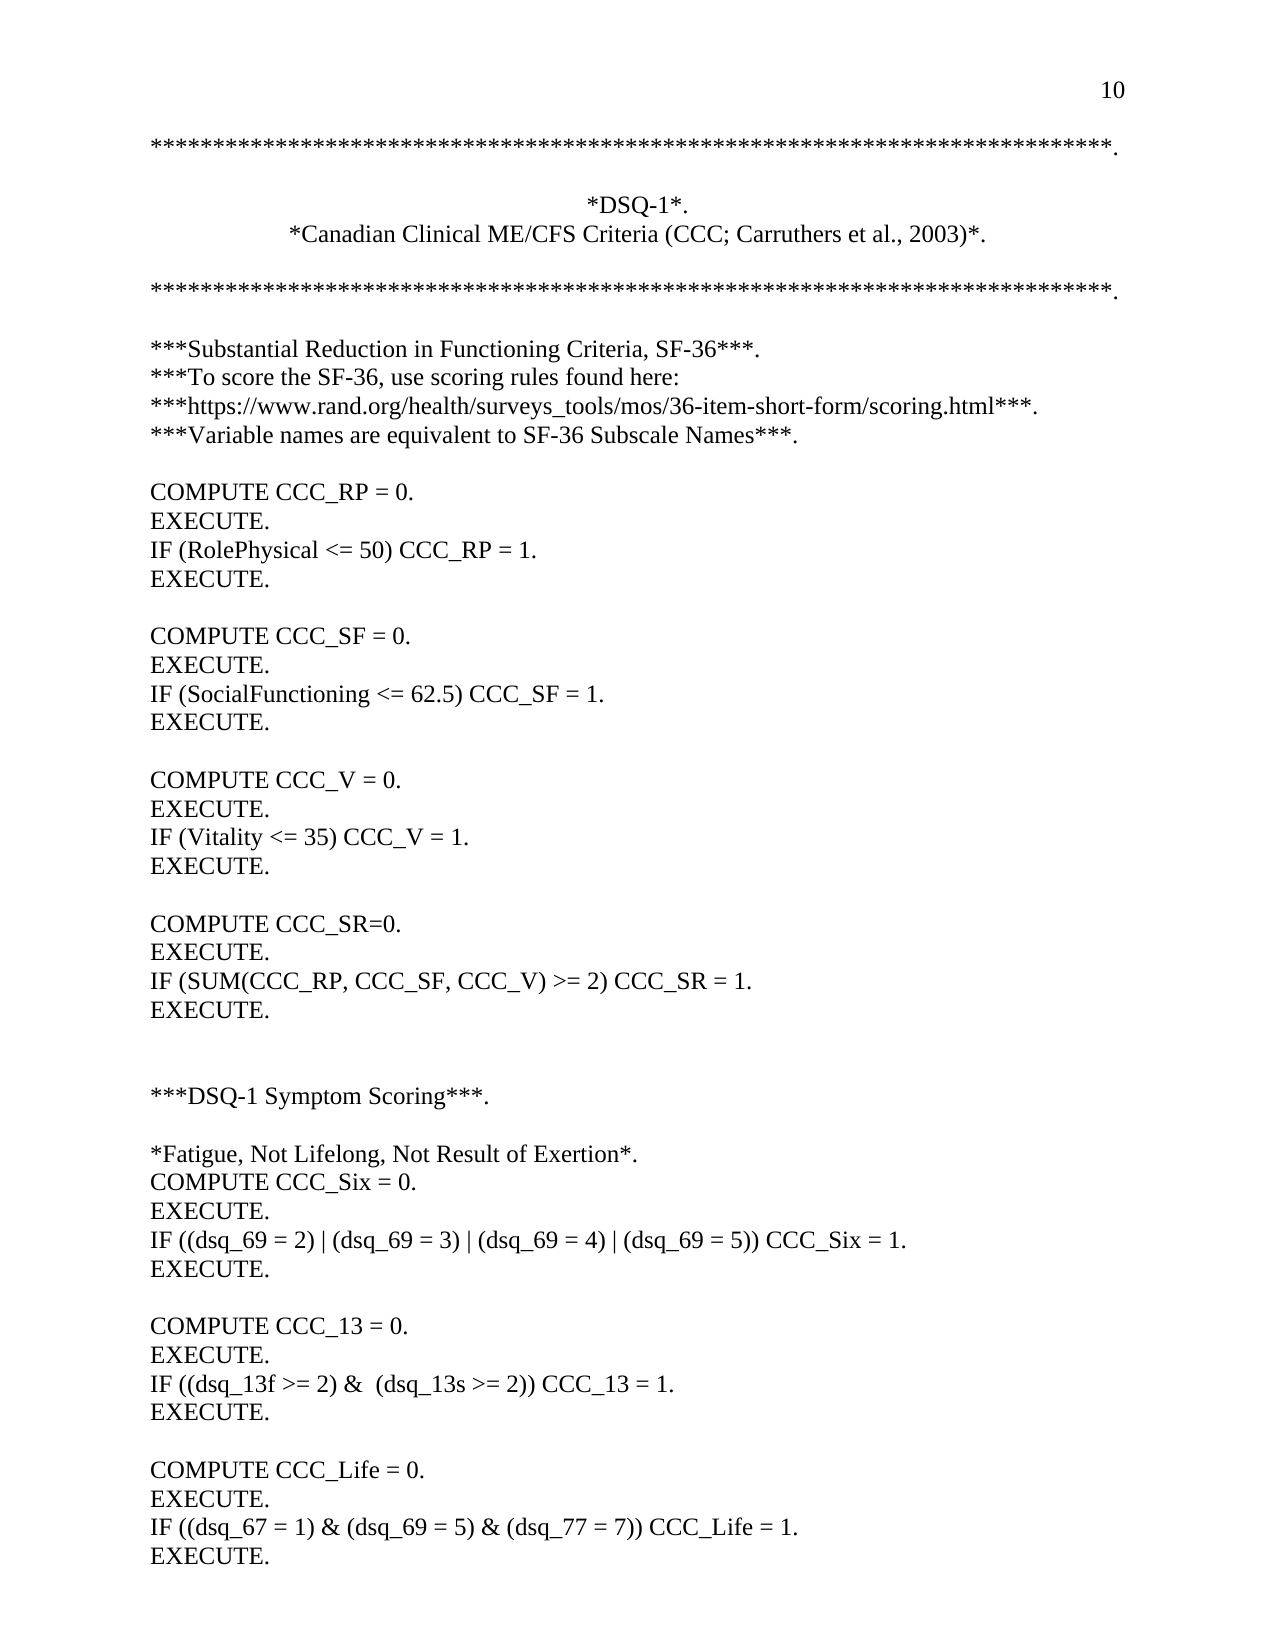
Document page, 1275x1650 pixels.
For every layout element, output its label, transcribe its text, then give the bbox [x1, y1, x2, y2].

text COMPUTE CCC_SF = 0. [150, 621, 1125, 650]
text EXECUTE. [150, 1254, 1125, 1282]
text *Canadian Clinical ME/CFS Criteria (CCC; Carruthers et al., 2003)*. [150, 219, 1125, 247]
text EXECUTE. [150, 1541, 1125, 1570]
text EXECUTE. [150, 1196, 1125, 1225]
text COMPUTE CCC_Life = 0. [150, 1455, 1125, 1484]
text IF (RolePhysical <= 50) CCC_RP = 1. [150, 535, 1125, 564]
text EXECUTE. [150, 1484, 1125, 1512]
text IF ((dsq_13f >= 2) & (dsq_13s >= 2)) CCC_13 = 1. [150, 1369, 1125, 1397]
text COMPUTE CCC_Six = 0. [150, 1167, 1125, 1196]
text *Fatigue, Not Lifelong, Not Result of Exertion*. [150, 1139, 1125, 1167]
text EXECUTE. [150, 707, 1125, 736]
text *DSQ-1*. [150, 190, 1125, 219]
text ***To score the SF-36, use scoring rules found here: [150, 362, 1125, 391]
text EXECUTE. [150, 1397, 1125, 1426]
text EXECUTE. [150, 995, 1125, 1024]
text *****************************************************************************. [150, 132, 1125, 161]
text EXECUTE. [150, 1340, 1125, 1369]
text IF ((dsq_69 = 2) | (dsq_69 = 3) | (dsq_69 = 4) | (dsq_69 = 5)) CCC_Six = 1. [150, 1225, 1125, 1254]
text ***Variable names are equivalent to SF-36 Subscale Names***. [150, 420, 1125, 449]
text EXECUTE. [150, 851, 1125, 880]
text IF (Vitality <= 35) CCC_V = 1. [150, 822, 1125, 851]
text ***Substantial Reduction in Functioning Criteria, SF-36***. [150, 334, 1125, 362]
text EXECUTE. [150, 564, 1125, 592]
text EXECUTE. [150, 650, 1125, 679]
text EXECUTE. [150, 937, 1125, 966]
text COMPUTE CCC_SR=0. [150, 909, 1125, 937]
text EXECUTE. [150, 506, 1125, 535]
text *****************************************************************************. [150, 276, 1125, 305]
text COMPUTE CCC_RP = 0. [150, 477, 1125, 506]
text COMPUTE CCC_V = 0. [150, 765, 1125, 794]
text COMPUTE CCC_13 = 0. [150, 1311, 1125, 1340]
text IF (SUM(CCC_RP, CCC_SF, CCC_V) >= 2) CCC_SR = 1. [150, 966, 1125, 995]
text IF (SocialFunctioning <= 62.5) CCC_SF = 1. [150, 679, 1125, 707]
text EXECUTE. [150, 794, 1125, 822]
text ***DSQ-1 Symptom Scoring***. [150, 1081, 1125, 1110]
text IF ((dsq_67 = 1) & (dsq_69 = 5) & (dsq_77 = 7)) CCC_Life = 1. [150, 1512, 1125, 1541]
text ***https://www.rand.org/health/surveys_tools/mos/36-item-short-form/scoring.html***. [150, 391, 1125, 420]
